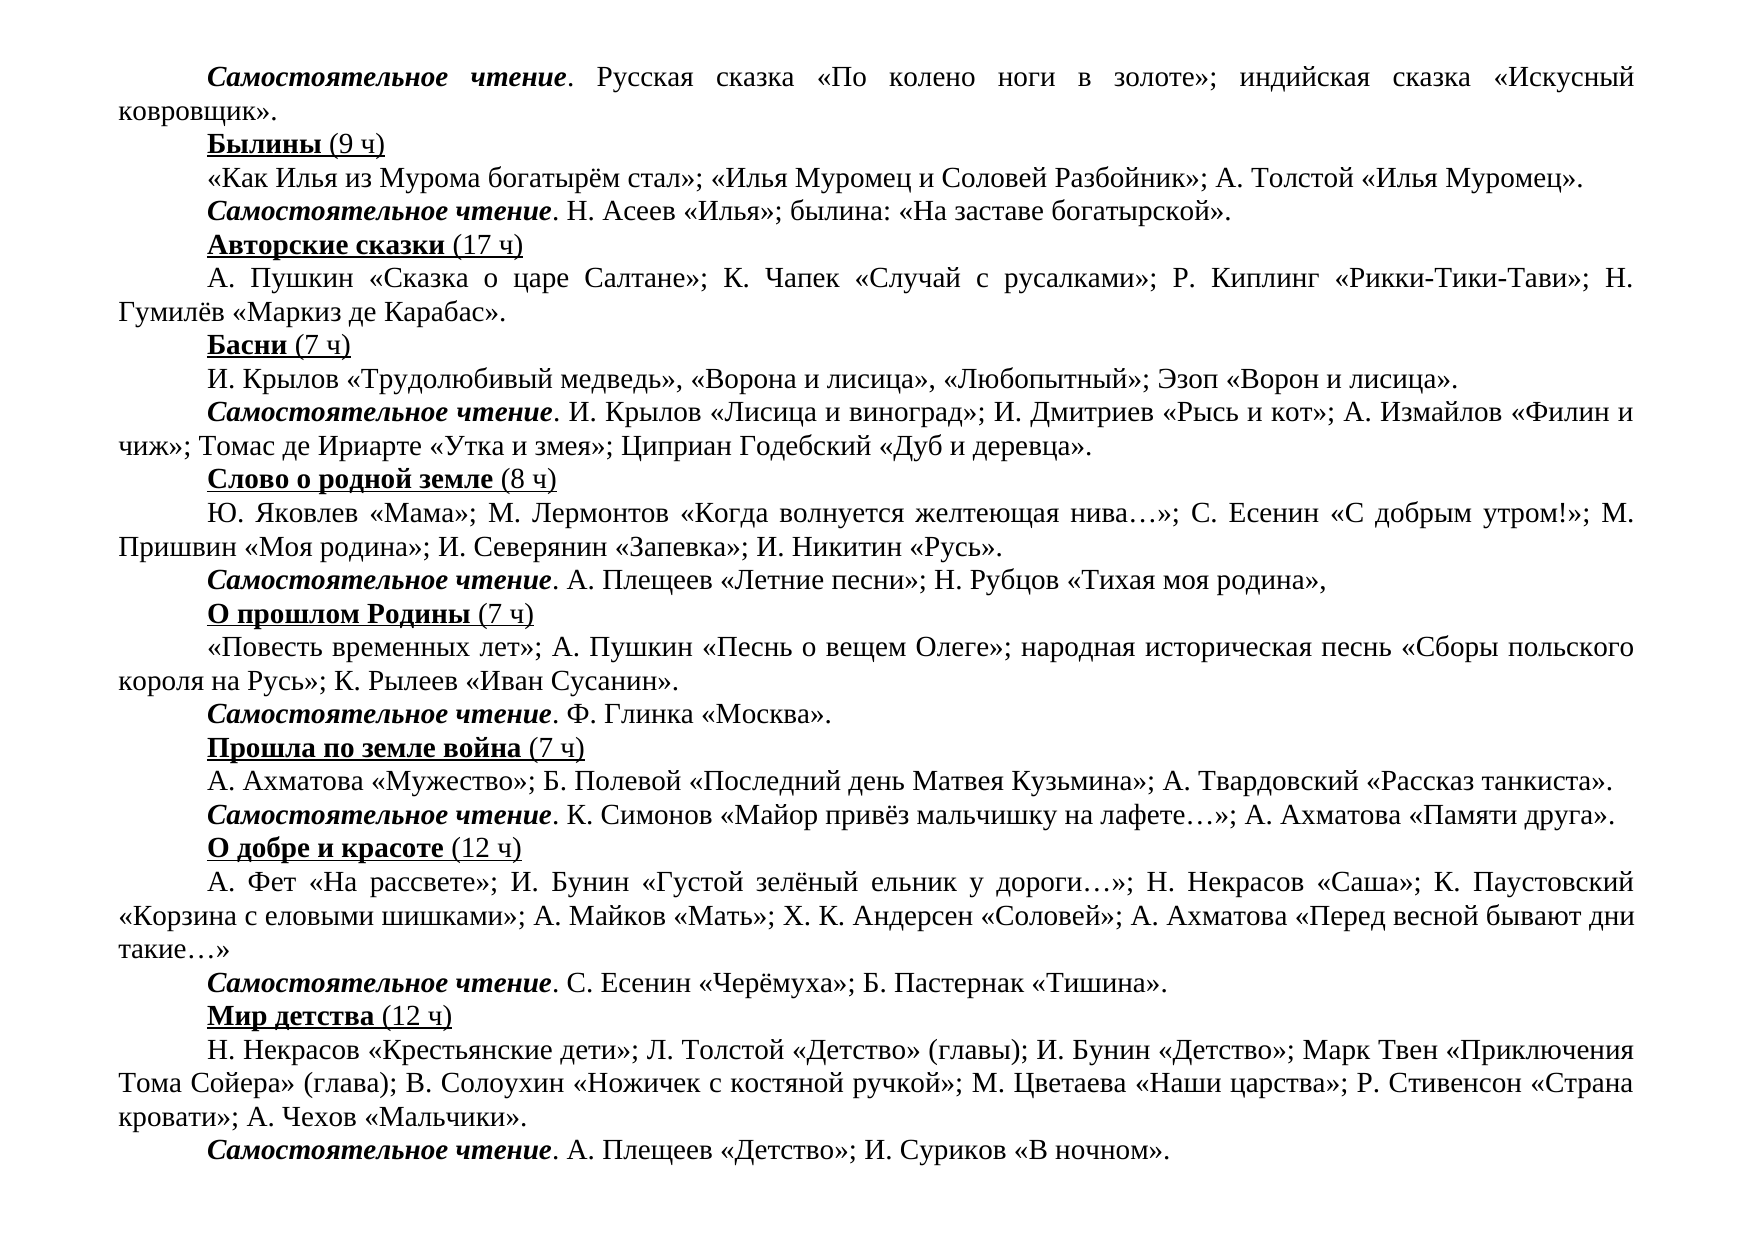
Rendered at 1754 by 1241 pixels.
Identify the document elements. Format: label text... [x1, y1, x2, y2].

text Самостоятельное чтение. С. Есенин «Черёмуха»; Б. Пастернак «Тишина». [118, 965, 1636, 998]
text Н. Некрасов «Крестьянские дети»; Л. Толстой «Детство» (главы); И. Бунин «Детство»; Марк Твен «Приключения Тома Сойера» (глава); В. Солоухин «Ножичек с костяной ручкой»; М. Цветаева «Наши царства»; Р. Стивенсон «Страна кровати»; А. Чехов «Мальчики». [118, 1032, 1636, 1132]
text Басни (7 ч) [118, 327, 1636, 361]
text О добре и красоте (12 ч) [118, 831, 1636, 864]
text Мир детства (12 ч) [118, 998, 1636, 1032]
text Прошла по земле война (7 ч) [118, 730, 1636, 763]
text Самостоятельное чтение. И. Крылов «Лисица и виноград»; И. Дмитриев «Рысь и кот»; А. Измайлов «Филин и чиж»; Томас де Ириарте «Утка и змея»; Циприан Годебский «Дуб и деревца». [118, 394, 1636, 462]
text О прошлом Родины (7 ч) [118, 596, 1636, 629]
text А. Пушкин «Сказка о царе Салтане»; К. Чапек «Случай с русалками»; Р. Киплинг «Рикки-Тики-Тави»; Н. Гумилёв «Маркиз де Карабас». [118, 260, 1636, 327]
text Самостоятельное чтение. Н. Асеев «Илья»; былина: «На заставе богатырской». [118, 193, 1636, 227]
text Самостоятельное чтение. Русская сказка «По колено ноги в золоте»; индийская сказка «Искусный ковровщик». [118, 59, 1636, 126]
text «Повесть временных лет»; А. Пушкин «Песнь о вещем Олеге»; народная историческая песнь «Сборы польского короля на Русь»; К. Рылеев «Иван Сусанин». [118, 629, 1636, 696]
text Самостоятельное чтение. К. Симонов «Майор привёз мальчишку на лафете…»; А. Ахматова «Памяти друга». [118, 797, 1636, 831]
text Былины (9 ч) [118, 126, 1636, 160]
text Самостоятельное чтение. А. Плещеев «Летние песни»; Н. Рубцов «Тихая моя родина», [118, 562, 1636, 596]
text Самостоятельное чтение. Ф. Глинка «Москва». [118, 696, 1636, 730]
text А. Ахматова «Мужество»; Б. Полевой «Последний день Матвея Кузьмина»; А. Твардовский «Рассказ танкиста». [118, 763, 1636, 797]
text Самостоятельное чтение. А. Плещеев «Детство»; И. Суриков «В ночном». [118, 1132, 1636, 1166]
text Авторские сказки (17 ч) [118, 227, 1636, 260]
text И. Крылов «Трудолюбивый медведь», «Ворона и лисица», «Любопытный»; Эзоп «Ворон и лисица». [118, 361, 1636, 394]
text А. Фет «На рассвете»; И. Бунин «Густой зелёный ельник у дороги…»; Н. Некрасов «Саша»; К. Паустовский «Корзина с еловыми шишками»; А. Майков «Мать»; Х. К. Андерсен «Соловей»; А. Ахматова «Перед весной бывают дни такие…» [118, 864, 1636, 965]
text «Как Илья из Мурома богатырём стал»; «Илья Муромец и Соловей Разбойник»; А. Толстой «Илья Муромец». [118, 160, 1636, 193]
text Слово о родной земле (8 ч) [118, 462, 1636, 495]
text Ю. Яковлев «Мама»; М. Лермонтов «Когда волнуется желтеющая нива…»; С. Есенин «С добрым утром!»; М. Пришвин «Моя родина»; И. Северянин «Запевка»; И. Никитин «Русь». [118, 495, 1636, 562]
